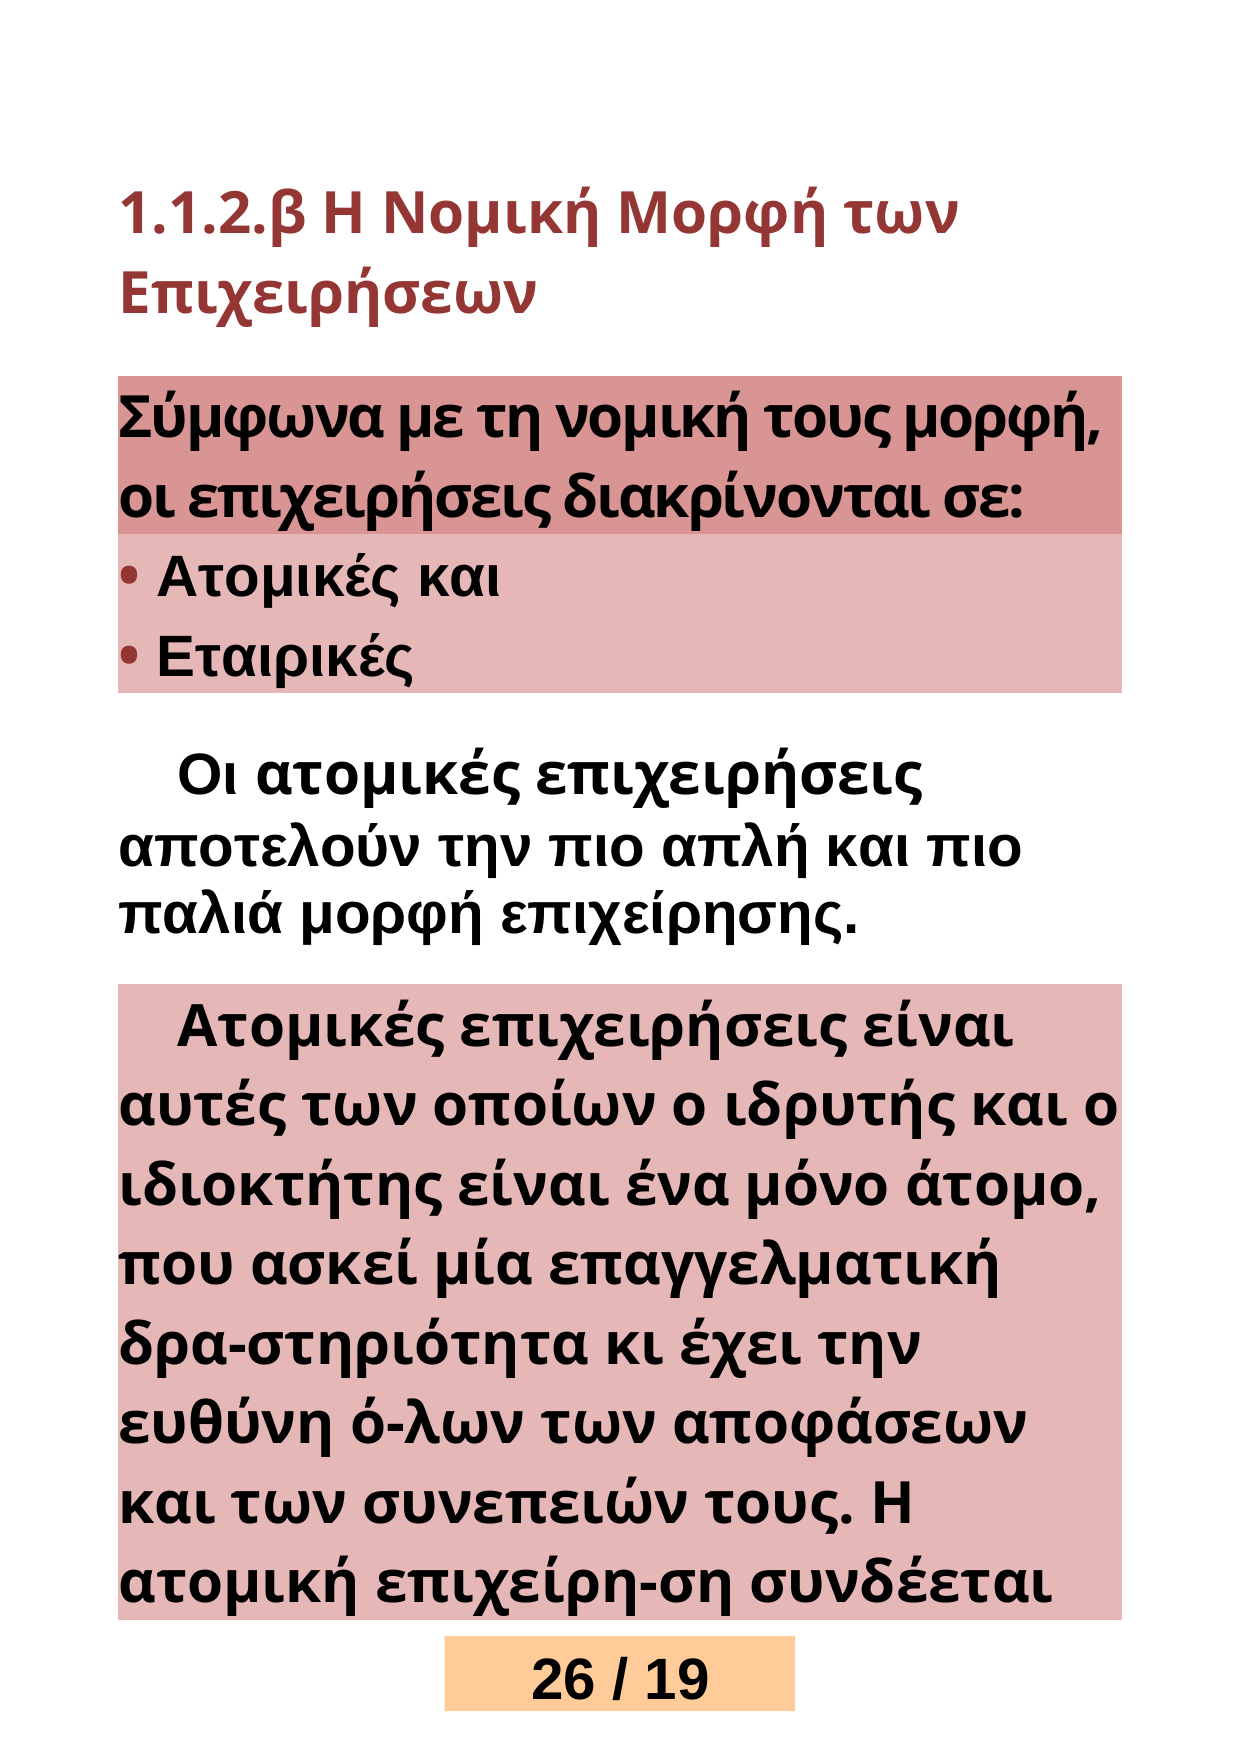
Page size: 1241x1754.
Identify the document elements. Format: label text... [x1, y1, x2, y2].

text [118, 984, 1122, 1620]
text Οι ατομικές επιχειρήσεις αποτελούν την πιο απλή και πιο παλιά μορφή επιχείρησης. [118, 732, 1122, 946]
text Σύμφωνα με τη νομική τους μορφή, οι επιχειρήσεις διακρίνονται σε: [118, 376, 1122, 534]
text 1.1.2.β Η Νομική Μορφή των Επιχειρήσεων [118, 171, 1122, 330]
text • Εταιρικές [118, 614, 1122, 693]
text • Ατομικές και [118, 534, 1122, 614]
